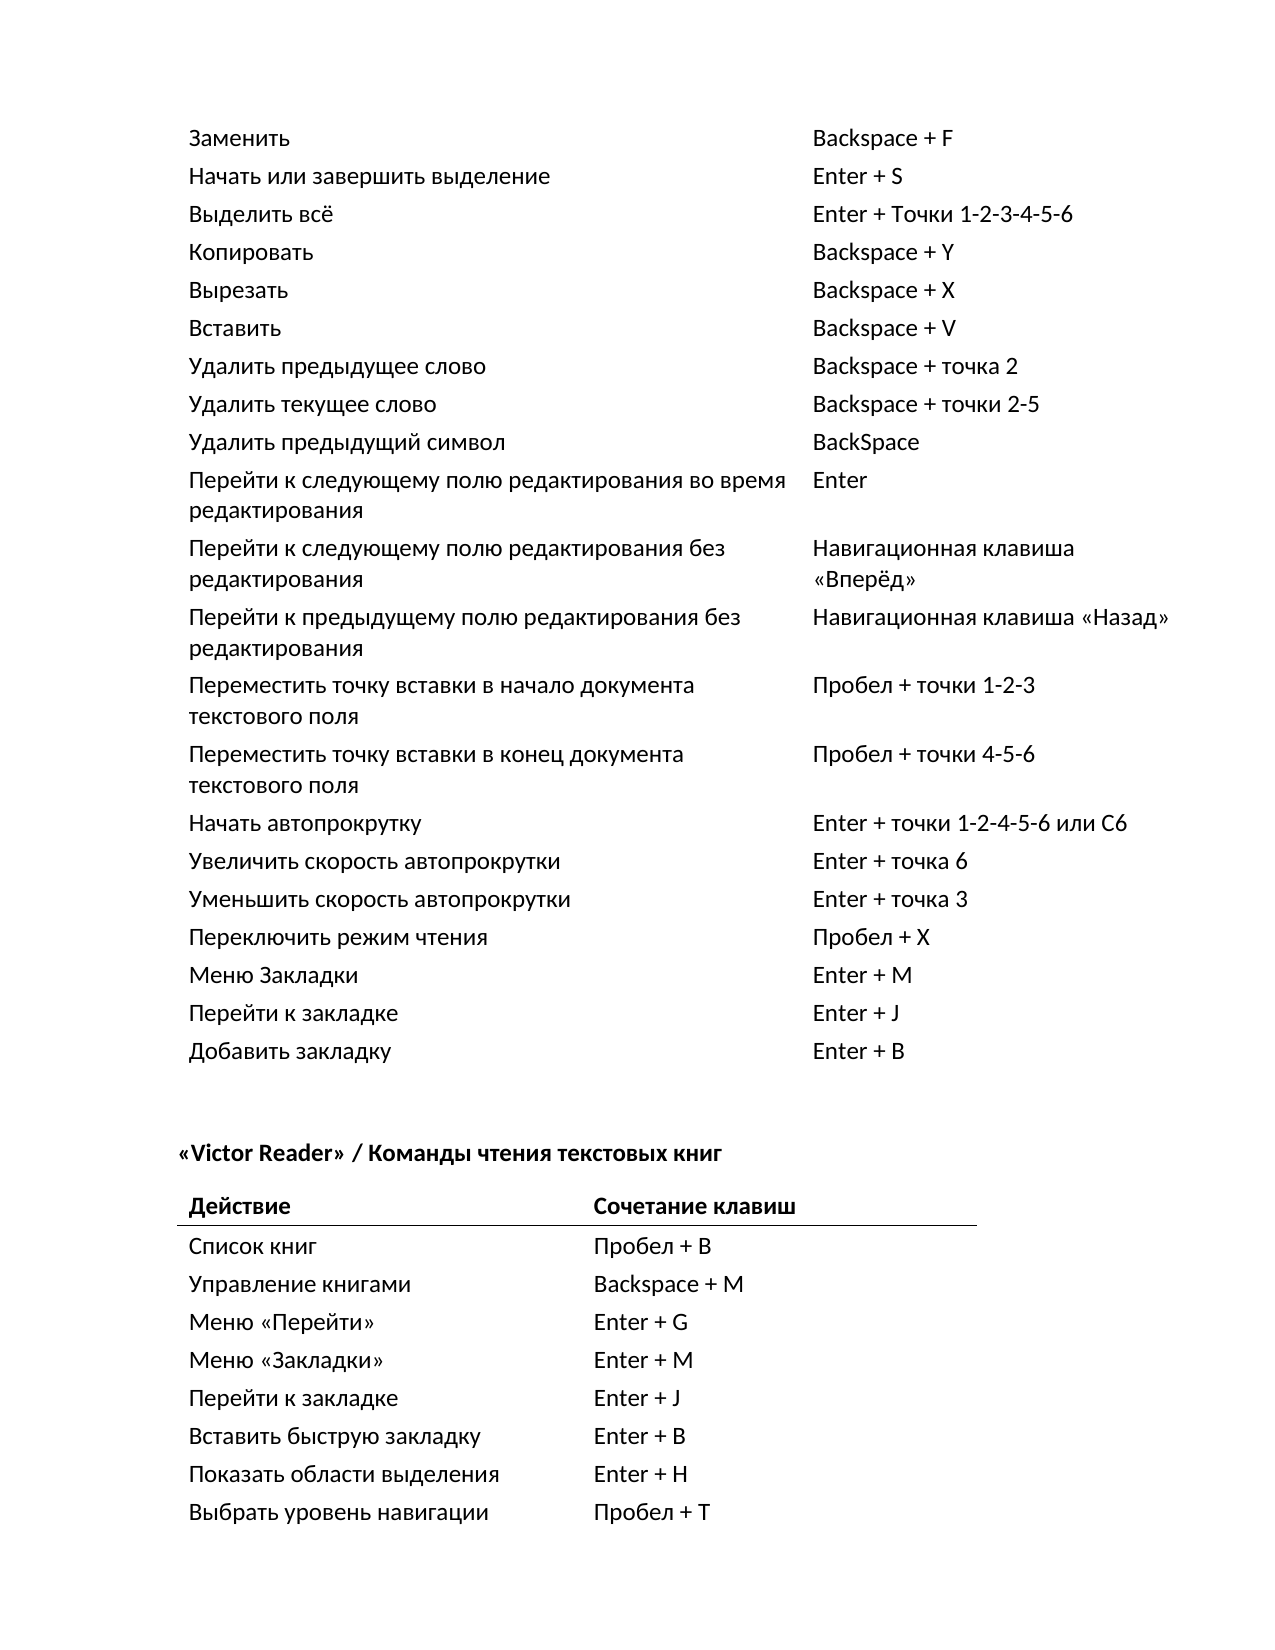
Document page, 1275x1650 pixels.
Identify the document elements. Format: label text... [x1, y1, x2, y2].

table_cell Пробел + точки 4-5-6 [801, 735, 1186, 803]
table_cell Начать или завершить выделение [177, 156, 801, 194]
table_cell Enter + точки 1-2-4-5-6 или C6 [801, 803, 1186, 841]
table_cell Вырезать [177, 270, 801, 308]
table_cell Меню «Закладки» [177, 1340, 582, 1378]
table_cell Удалить текущее слово [177, 384, 801, 422]
table_cell Backspace + точки 2-5 [801, 384, 1186, 422]
table_cell Enter + G [583, 1302, 977, 1340]
table_cell Перейти к следующему полю редактирования без редактирования [177, 529, 801, 597]
table_cell Enter + S [801, 156, 1186, 194]
table_cell Enter + B [583, 1416, 977, 1454]
table_cell Пробел + B [583, 1226, 977, 1264]
table_cell Backspace + X [801, 270, 1186, 308]
table_cell Управление книгами [177, 1264, 582, 1302]
table_cell Заменить [177, 118, 801, 156]
table_cell Enter + точка 6 [801, 841, 1186, 879]
table_cell Перейти к закладке [177, 993, 801, 1031]
table_cell Перейти к предыдущему полю редактирования без редактирования [177, 598, 801, 666]
table_cell Пробел + T [583, 1492, 977, 1530]
table_cell Меню Закладки [177, 955, 801, 993]
table_cell Backspace + V [801, 308, 1186, 346]
table_cell Backspace + M [583, 1264, 977, 1302]
table_cell BackSpace [801, 422, 1186, 460]
table_cell Вставить быструю закладку [177, 1416, 582, 1454]
table_cell Добавить закладку [177, 1031, 801, 1069]
table_cell Уменьшить скорость автопрокрутки [177, 879, 801, 917]
table_cell Пробел + точки 1-2-3 [801, 666, 1186, 734]
table_cell Перейти к следующему полю редактирования во время редактирования [177, 460, 801, 529]
table_cell Enter + J [583, 1378, 977, 1416]
table_cell Enter + H [583, 1454, 977, 1492]
table_cell Навигационная клавиша «Назад» [801, 598, 1186, 666]
table_cell Начать автопрокрутку [177, 803, 801, 841]
table_cell Backspace + точка 2 [801, 346, 1186, 384]
table_cell Копировать [177, 232, 801, 270]
table_cell Enter + J [801, 993, 1186, 1031]
table_cell Список книг [177, 1226, 582, 1264]
table_cell Переключить режим чтения [177, 917, 801, 955]
table_cell Enter + M [801, 955, 1186, 993]
table_header Сочетание клавиш [583, 1186, 977, 1224]
table_cell Enter + точка 3 [801, 879, 1186, 917]
table_header Действие [177, 1186, 582, 1224]
table_cell Enter + Точки 1-2-3-4-5-6 [801, 194, 1186, 232]
table_cell Вставить [177, 308, 801, 346]
table_cell Выбрать уровень навигации [177, 1492, 582, 1530]
table_cell Навигационная клавиша «Вперёд» [801, 529, 1186, 597]
table_cell Удалить предыдущий символ [177, 422, 801, 460]
table_cell Удалить предыдущее слово [177, 346, 801, 384]
table_cell Пробел + X [801, 917, 1186, 955]
text «Victor Reader» / Команды чтения текстовых книг [177, 1137, 1186, 1168]
table_cell Переместить точку вставки в конец документа текстового поля [177, 735, 801, 803]
table_cell Enter [801, 460, 1186, 529]
table_cell Меню «Перейти» [177, 1302, 582, 1340]
table_cell Backspace + F [801, 118, 1186, 156]
table_cell Показать области выделения [177, 1454, 582, 1492]
table_cell Увеличить скорость автопрокрутки [177, 841, 801, 879]
table_cell Enter + M [583, 1340, 977, 1378]
table_cell Backspace + Y [801, 232, 1186, 270]
table_cell Перейти к закладке [177, 1378, 582, 1416]
table_cell Переместить точку вставки в начало документа текстового поля [177, 666, 801, 734]
table_cell Выделить всё [177, 194, 801, 232]
table_cell Enter + B [801, 1031, 1186, 1069]
